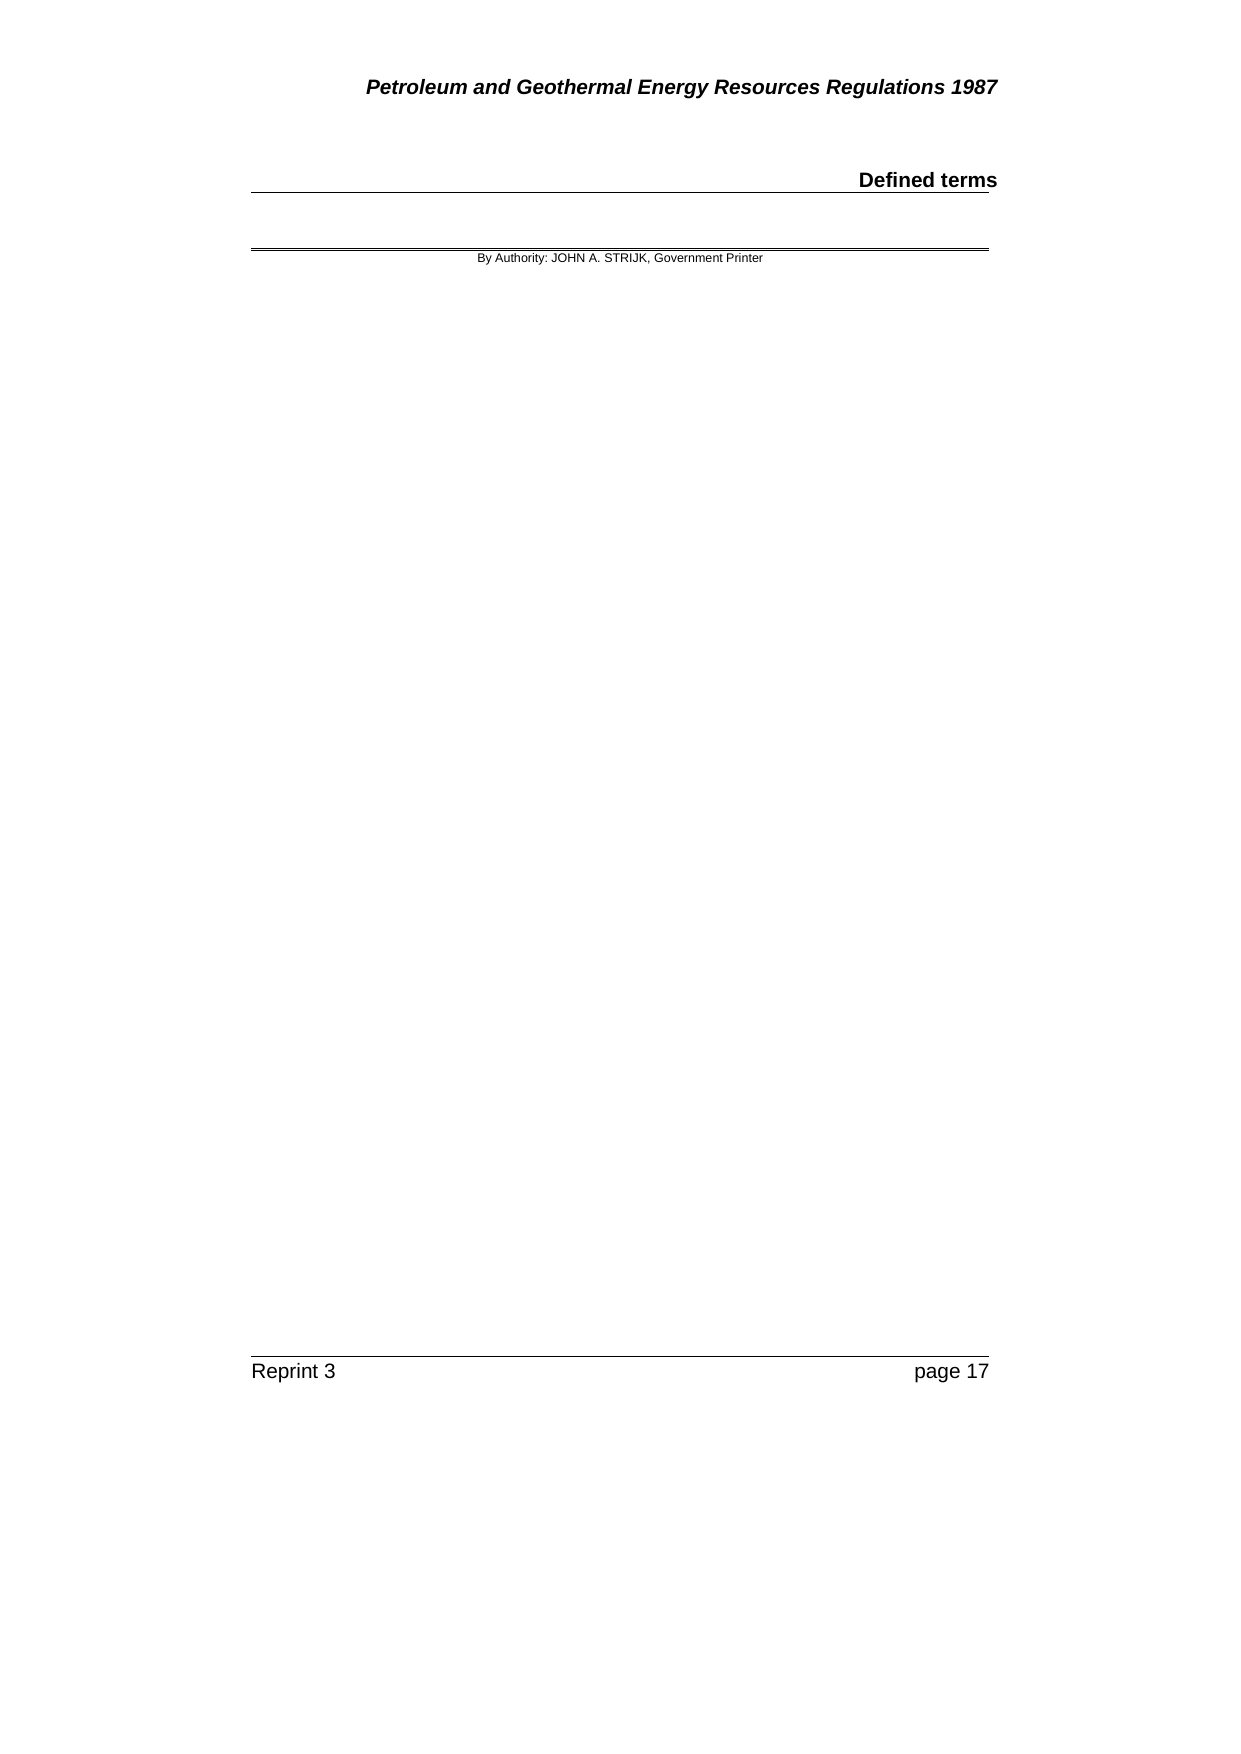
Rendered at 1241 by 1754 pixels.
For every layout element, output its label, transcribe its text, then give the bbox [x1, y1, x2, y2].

text By Authority: JOHN A. STRIJK, Government Printer [251, 251, 989, 266]
